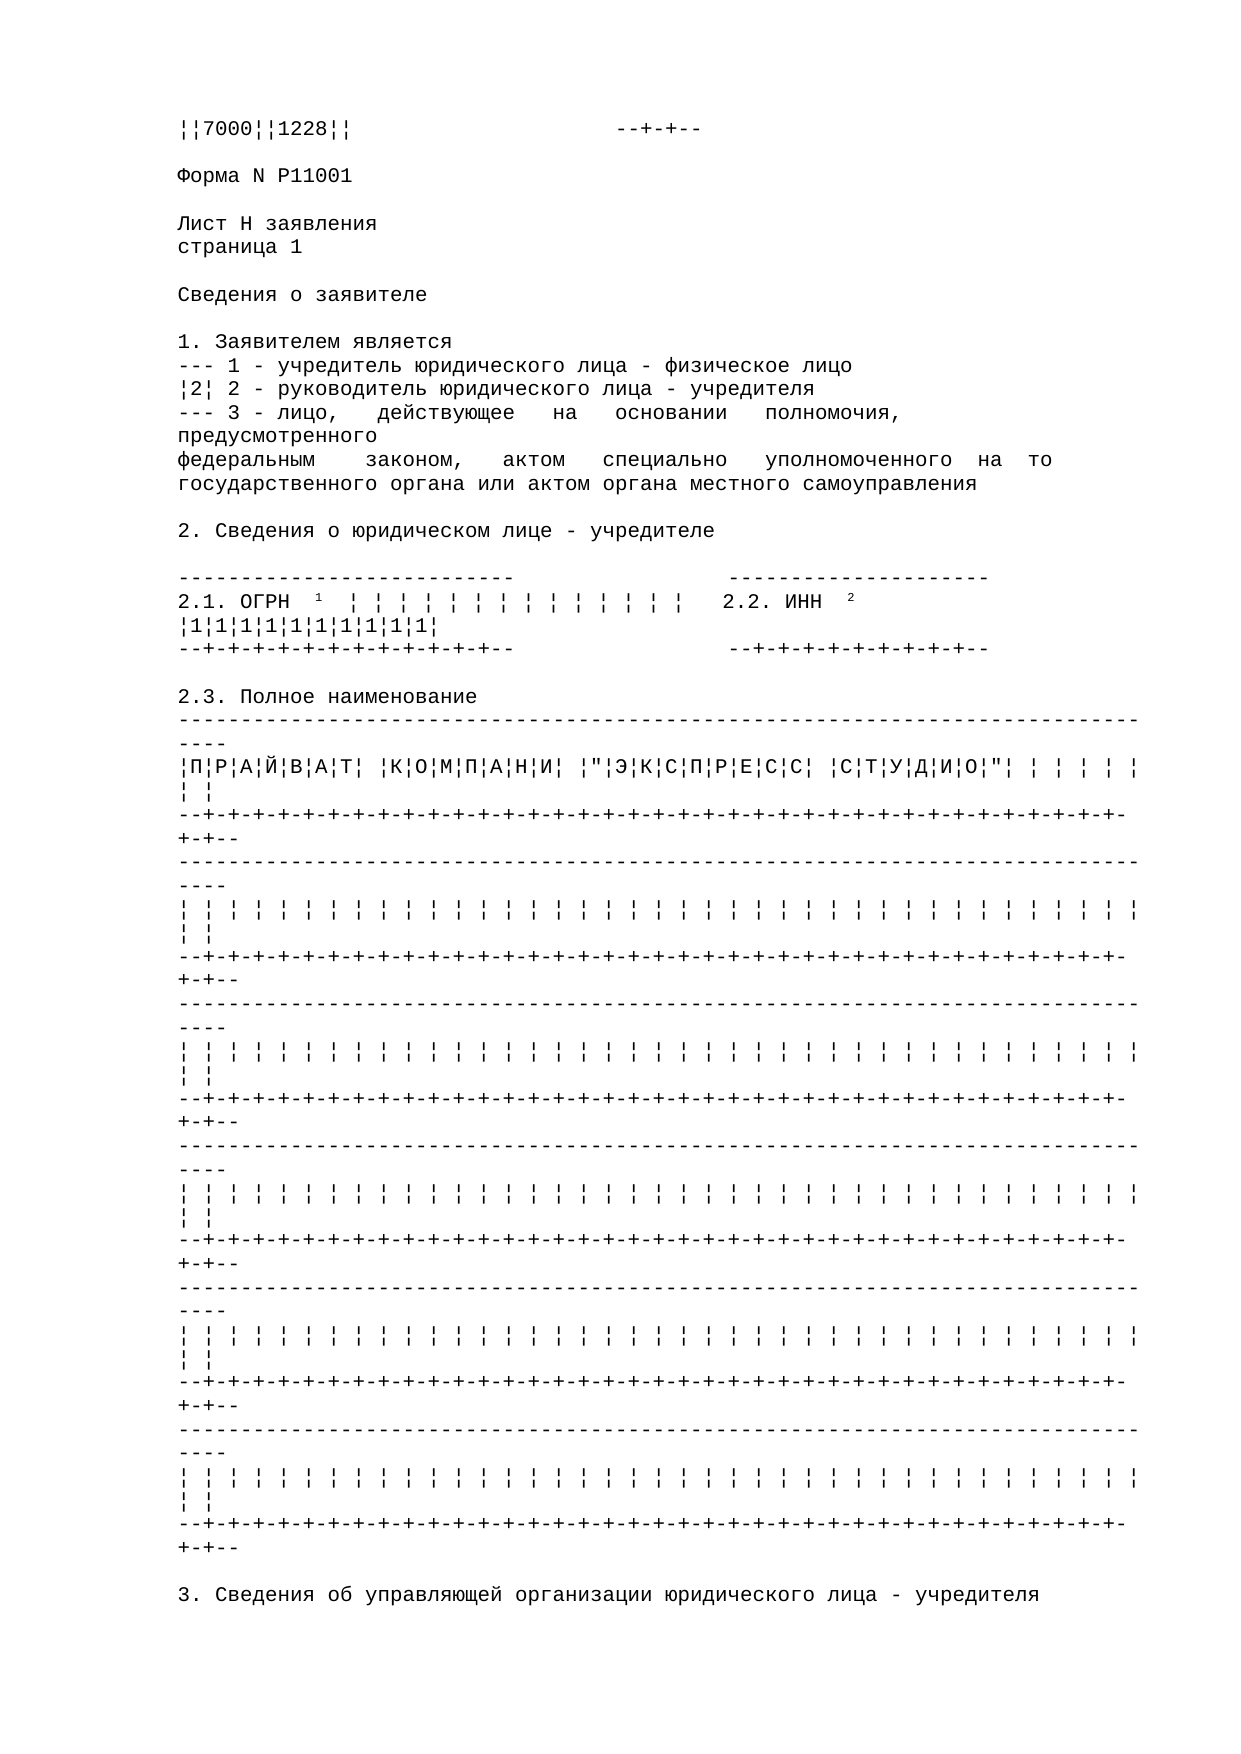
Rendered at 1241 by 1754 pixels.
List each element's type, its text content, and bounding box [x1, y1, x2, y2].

text Лист Н заявления [177, 213, 1152, 236]
text --+-+-+-+-+-+-+-+-+-+-+-+-- --+-+-+-+-+-+-+-+-+-- [177, 638, 1152, 662]
text ¦ ¦ ¦ ¦ ¦ ¦ ¦ ¦ ¦ ¦ ¦ ¦ ¦ ¦ ¦ ¦ ¦ ¦ ¦ ¦ ¦ ¦ ¦ ¦ ¦ ¦ ¦ ¦ ¦ ¦ ¦ ¦ ¦ ¦ ¦ ¦ ¦ ¦ ¦ ¦ ¦ [177, 1324, 1152, 1371]
text --+-+-+-+-+-+-+-+-+-+-+-+-+-+-+-+-+-+-+-+-+-+-+-+-+-+-+-+-+-+-+-+-+-+-+-+-+-+-+-- [177, 1229, 1152, 1277]
text федеральным законом, актом специально уполномоченного на то [177, 449, 1152, 473]
text 2.3. Полное наименование [177, 686, 1152, 709]
text ¦ ¦ ¦ ¦ ¦ ¦ ¦ ¦ ¦ ¦ ¦ ¦ ¦ ¦ ¦ ¦ ¦ ¦ ¦ ¦ ¦ ¦ ¦ ¦ ¦ ¦ ¦ ¦ ¦ ¦ ¦ ¦ ¦ ¦ ¦ ¦ ¦ ¦ ¦ ¦ ¦ [177, 1182, 1152, 1229]
text ¦ ¦ ¦ ¦ ¦ ¦ ¦ ¦ ¦ ¦ ¦ ¦ ¦ ¦ ¦ ¦ ¦ ¦ ¦ ¦ ¦ ¦ ¦ ¦ ¦ ¦ ¦ ¦ ¦ ¦ ¦ ¦ ¦ ¦ ¦ ¦ ¦ ¦ ¦ ¦ ¦ [177, 1040, 1152, 1088]
text страница 1 [177, 236, 1152, 260]
text --------------------------------------------------------------------------------- [177, 993, 1152, 1040]
text --------------------------- --------------------- [177, 567, 1152, 591]
text --------------------------------------------------------------------------------- [177, 1419, 1152, 1466]
text --+-+-+-+-+-+-+-+-+-+-+-+-+-+-+-+-+-+-+-+-+-+-+-+-+-+-+-+-+-+-+-+-+-+-+-+-+-+-+-- [177, 1513, 1152, 1561]
text --------------------------------------------------------------------------------- [177, 709, 1152, 757]
text 1. Заявителем является [177, 331, 1152, 354]
text Сведения о заявителе [177, 284, 1152, 307]
text --+-+-+-+-+-+-+-+-+-+-+-+-+-+-+-+-+-+-+-+-+-+-+-+-+-+-+-+-+-+-+-+-+-+-+-+-+-+-+-- [177, 1088, 1152, 1135]
text --------------------------------------------------------------------------------- [177, 851, 1152, 898]
text --+-+-+-+-+-+-+-+-+-+-+-+-+-+-+-+-+-+-+-+-+-+-+-+-+-+-+-+-+-+-+-+-+-+-+-+-+-+-+-- [177, 946, 1152, 993]
text 3. Сведения об управляющей организации юридического лица - учредителя [177, 1584, 1152, 1608]
text ¦ ¦ ¦ ¦ ¦ ¦ ¦ ¦ ¦ ¦ ¦ ¦ ¦ ¦ ¦ ¦ ¦ ¦ ¦ ¦ ¦ ¦ ¦ ¦ ¦ ¦ ¦ ¦ ¦ ¦ ¦ ¦ ¦ ¦ ¦ ¦ ¦ ¦ ¦ ¦ ¦ [177, 1466, 1152, 1513]
text --+-+-+-+-+-+-+-+-+-+-+-+-+-+-+-+-+-+-+-+-+-+-+-+-+-+-+-+-+-+-+-+-+-+-+-+-+-+-+-- [177, 1371, 1152, 1419]
text ¦2¦ 2 - руководитель юридического лица - учредителя [177, 378, 1152, 402]
text Форма N Р11001 [177, 165, 1152, 189]
text 2. Сведения о юридическом лице - учредителе [177, 520, 1152, 544]
text --- 1 - учредитель юридического лица - физическое лицо [177, 354, 1152, 378]
text --------------------------------------------------------------------------------- [177, 1135, 1152, 1182]
text 2.1. ОГРН 1 ¦ ¦ ¦ ¦ ¦ ¦ ¦ ¦ ¦ ¦ ¦ ¦ ¦ ¦ 2.2. ИНН 2 ¦1¦1¦1¦1¦1¦1¦1¦1¦1¦1¦ [177, 591, 1152, 638]
text --+-+-+-+-+-+-+-+-+-+-+-+-+-+-+-+-+-+-+-+-+-+-+-+-+-+-+-+-+-+-+-+-+-+-+-+-+-+-+-- [177, 804, 1152, 851]
text --------------------------------------------------------------------------------- [177, 1277, 1152, 1324]
text государственного органа или актом органа местного самоуправления [177, 473, 1152, 496]
text ¦П¦Р¦А¦Й¦В¦А¦Т¦ ¦К¦О¦М¦П¦А¦Н¦И¦ ¦"¦Э¦К¦С¦П¦Р¦Е¦С¦С¦ ¦С¦Т¦У¦Д¦И¦О¦"¦ ¦ ¦ ¦ ¦ ¦ ¦ ¦ [177, 757, 1152, 804]
text --- 3 - лицо, действующее на основании полномочия, предусмотренного [177, 402, 1152, 449]
text ¦ ¦ ¦ ¦ ¦ ¦ ¦ ¦ ¦ ¦ ¦ ¦ ¦ ¦ ¦ ¦ ¦ ¦ ¦ ¦ ¦ ¦ ¦ ¦ ¦ ¦ ¦ ¦ ¦ ¦ ¦ ¦ ¦ ¦ ¦ ¦ ¦ ¦ ¦ ¦ ¦ [177, 898, 1152, 946]
text ¦¦7000¦¦1228¦¦ --+-+-- [177, 118, 1152, 142]
